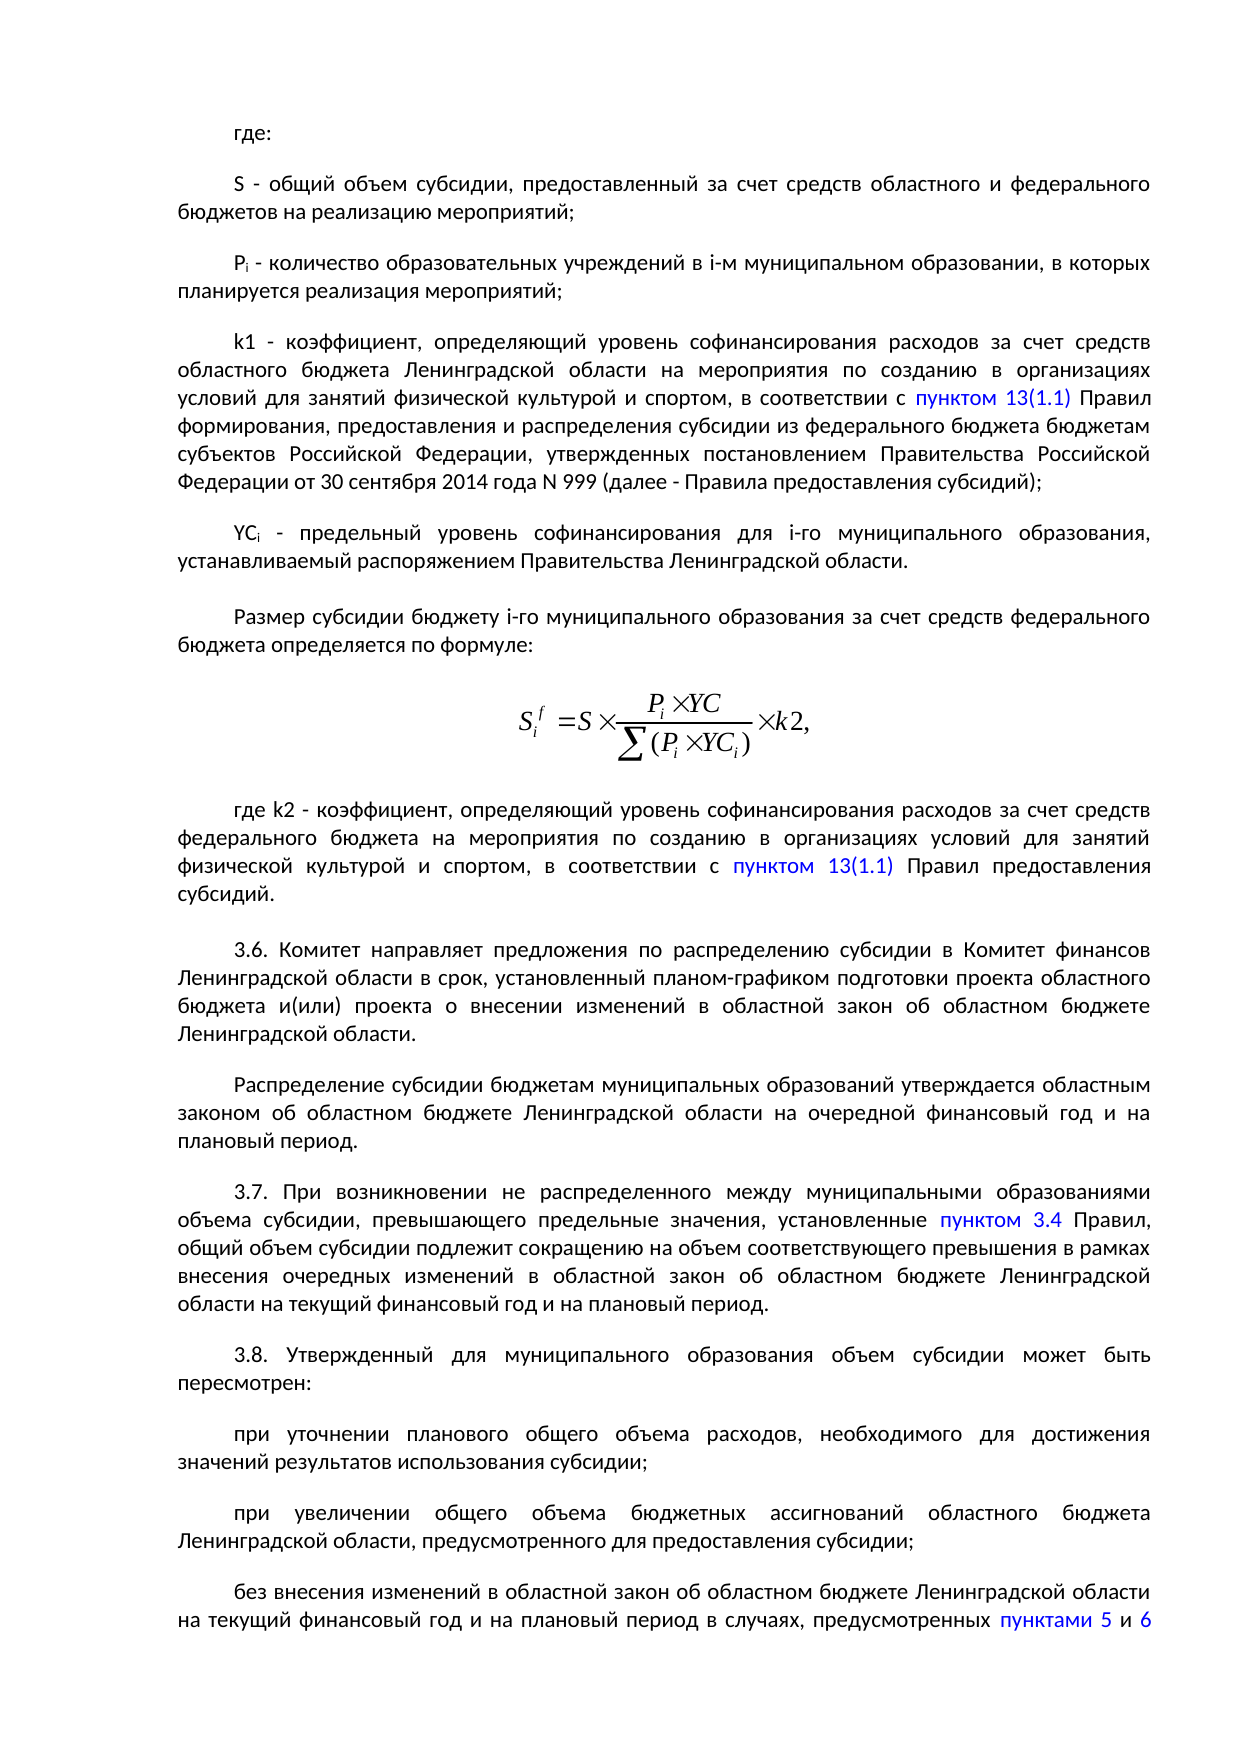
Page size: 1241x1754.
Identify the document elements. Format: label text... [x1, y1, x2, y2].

text где k2 - коэффициент, определяющий уровень софинансирования расходов за счет средств федерального бюджета на мероприятия по созданию в организациях условий для занятий физической культурой и спортом, в соответствии с пунктом 13(1.1) Правил предоставления субсидий. [177, 795, 1152, 907]
text Pi - количество образовательных учреждений в i-м муниципальном образовании, в которых планируется реализация мероприятий; [177, 248, 1152, 304]
text Распределение субсидии бюджетам муниципальных образований утверждается областным законом об областном бюджете Ленинградской области на очередной финансовый год и на плановый период. [177, 1070, 1152, 1154]
text где: [177, 118, 1152, 146]
text YCi - предельный уровень софинансирования для i-го муниципального образования, устанавливаемый распоряжением Правительства Ленинградской области. [177, 518, 1152, 574]
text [177, 1577, 1152, 1633]
text k1 - коэффициент, определяющий уровень софинансирования расходов за счет средств областного бюджета Ленинградской области на мероприятия по созданию в организациях условий для занятий физической культурой и спортом, в соответствии с пунктом 13(1.1) Правил формирования, предоставления и распределения субсидии из федерального бюджета бюджетам субъектов Российской Федерации, утвержденных постановлением Правительства Российской Федерации от 30 сентября 2014 года N 999 (далее - Правила предоставления субсидий); [177, 327, 1152, 495]
text 3.7. При возникновении не распределенного между муниципальными образованиями объема субсидии, превышающего предельные значения, установленные пунктом 3.4 Правил, общий объем субсидии подлежит сокращению на объем соответствующего превышения в рамках внесения очередных изменений в областной закон об областном бюджете Ленинградской области на текущий финансовый год и на плановый период. [177, 1177, 1152, 1317]
text Размер субсидии бюджету i-го муниципального образования за счет средств федерального бюджета определяется по формуле: [177, 602, 1152, 658]
text S - общий объем субсидии, предоставленный за счет средств областного и федерального бюджетов на реализацию мероприятий; [177, 169, 1152, 225]
text 3.6. Комитет направляет предложения по распределению субсидии в Комитет финансов Ленинградской области в срок, установленный планом-графиком подготовки проекта областного бюджета и(или) проекта о внесении изменений в областной закон об областном бюджете Ленинградской области. [177, 935, 1152, 1047]
text 3.8. Утвержденный для муниципального образования объем субсидии может быть пересмотрен: [177, 1340, 1152, 1396]
text при увеличении общего объема бюджетных ассигнований областного бюджета Ленинградской области, предусмотренного для предоставления субсидии; [177, 1498, 1152, 1554]
text при уточнении планового общего объема расходов, необходимого для достижения значений результатов использования субсидии; [177, 1419, 1152, 1475]
